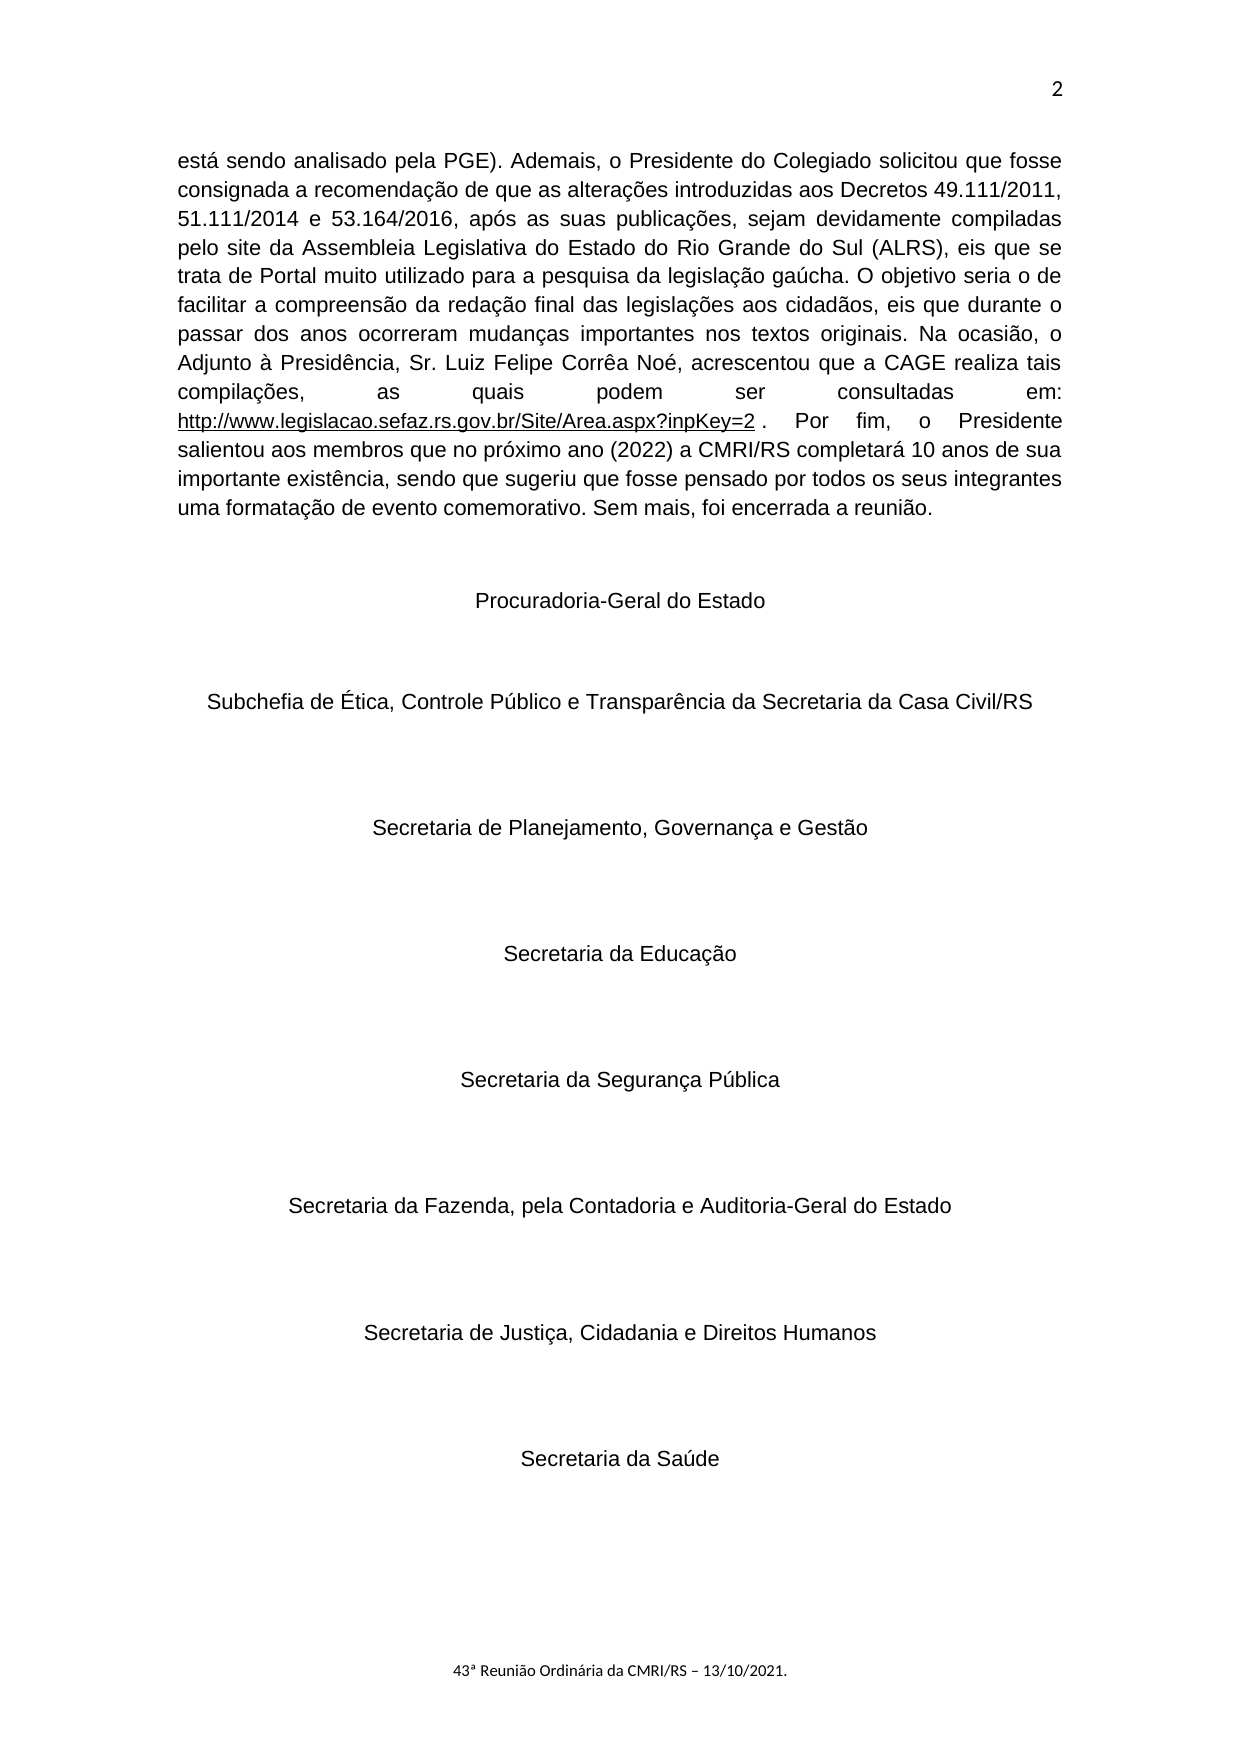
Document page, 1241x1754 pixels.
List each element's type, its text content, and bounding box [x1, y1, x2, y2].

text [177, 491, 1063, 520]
text Subchefia de Ética, Controle Público e Transparência da Secretaria da Casa Civil/RS [177, 689, 1063, 714]
text Procuradoria-Geral do Estado [177, 588, 1063, 614]
text Secretaria da Educação [177, 941, 1063, 967]
text Secretaria da Fazenda, pela Contadoria e Auditoria-Geral do Estado [177, 1193, 1063, 1219]
text Secretaria de Justiça, Cidadania e Direitos Humanos [177, 1319, 1063, 1345]
text Secretaria da Segurança Pública [177, 1067, 1063, 1093]
text Secretaria de Planejamento, Governança e Gestão [177, 815, 1063, 841]
text Secretaria da Saúde [177, 1446, 1063, 1471]
